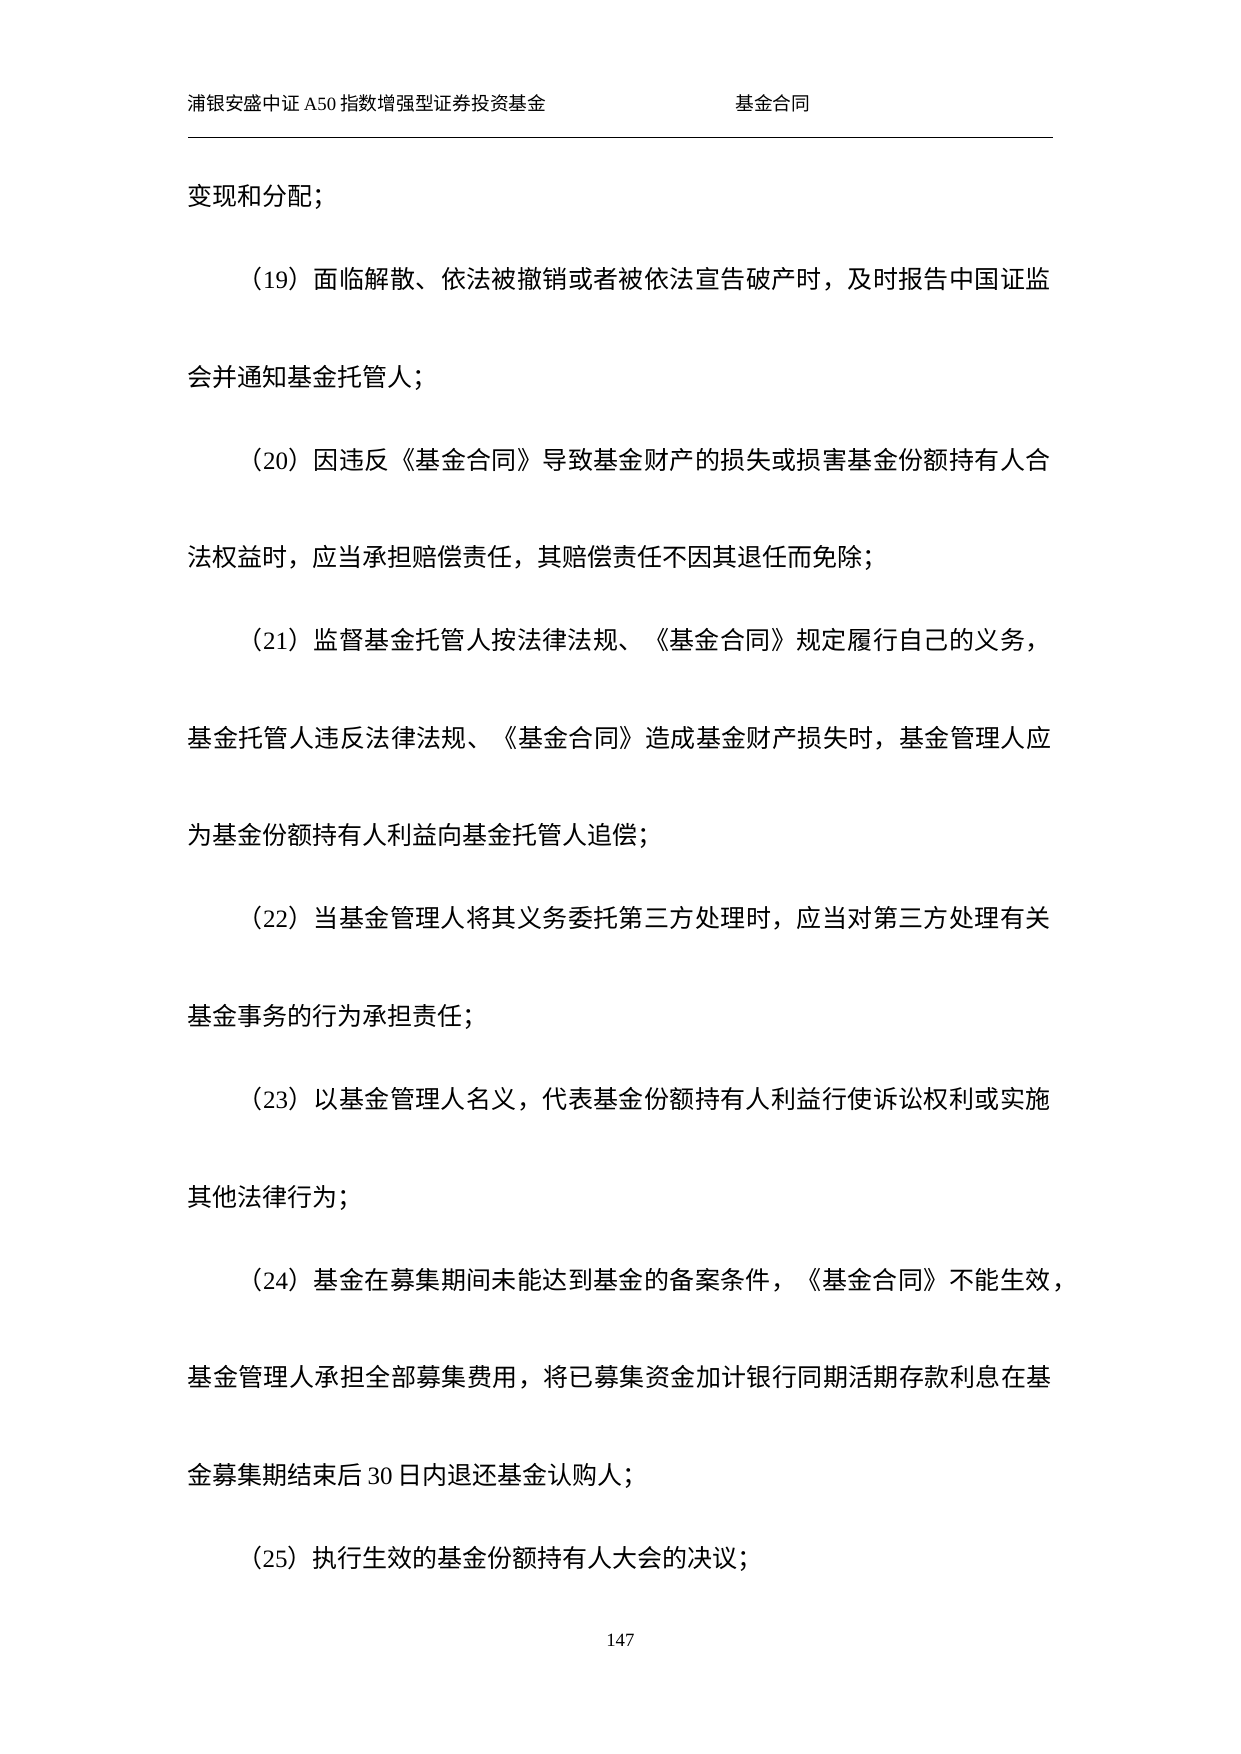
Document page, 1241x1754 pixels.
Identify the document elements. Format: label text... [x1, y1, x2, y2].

text （22）当基金管理人将其义务委托第三方处理时，应当对第三方处理有关基金事务的行为承担责任； [187, 884, 1053, 1047]
text （25）执行生效的基金份额持有人大会的决议； [187, 1524, 1053, 1589]
text （19）面临解散、依法被撤销或者被依法宣告破产时，及时报告中国证监会并通知基金托管人； [187, 245, 1053, 408]
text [187, 162, 1053, 227]
text （23）以基金管理人名义，代表基金份额持有人利益行使诉讼权利或实施其他法律行为； [187, 1065, 1053, 1228]
text （21）监督基金托管人按法律法规、《基金合同》规定履行自己的义务，基金托管人违反法律法规、《基金合同》造成基金财产损失时，基金管理人应为基金份额持有人利益向基金托管人追偿； [187, 606, 1053, 866]
text （20）因违反《基金合同》导致基金财产的损失或损害基金份额持有人合法权益时，应当承担赔偿责任，其赔偿责任不因其退任而免除； [187, 426, 1053, 588]
text （24）基金在募集期间未能达到基金的备案条件，《基金合同》不能生效，基金管理人承担全部募集费用，将已募集资金加计银行同期活期存款利息在基金募集期结束后30日内退还基金认购人； [187, 1246, 1053, 1506]
